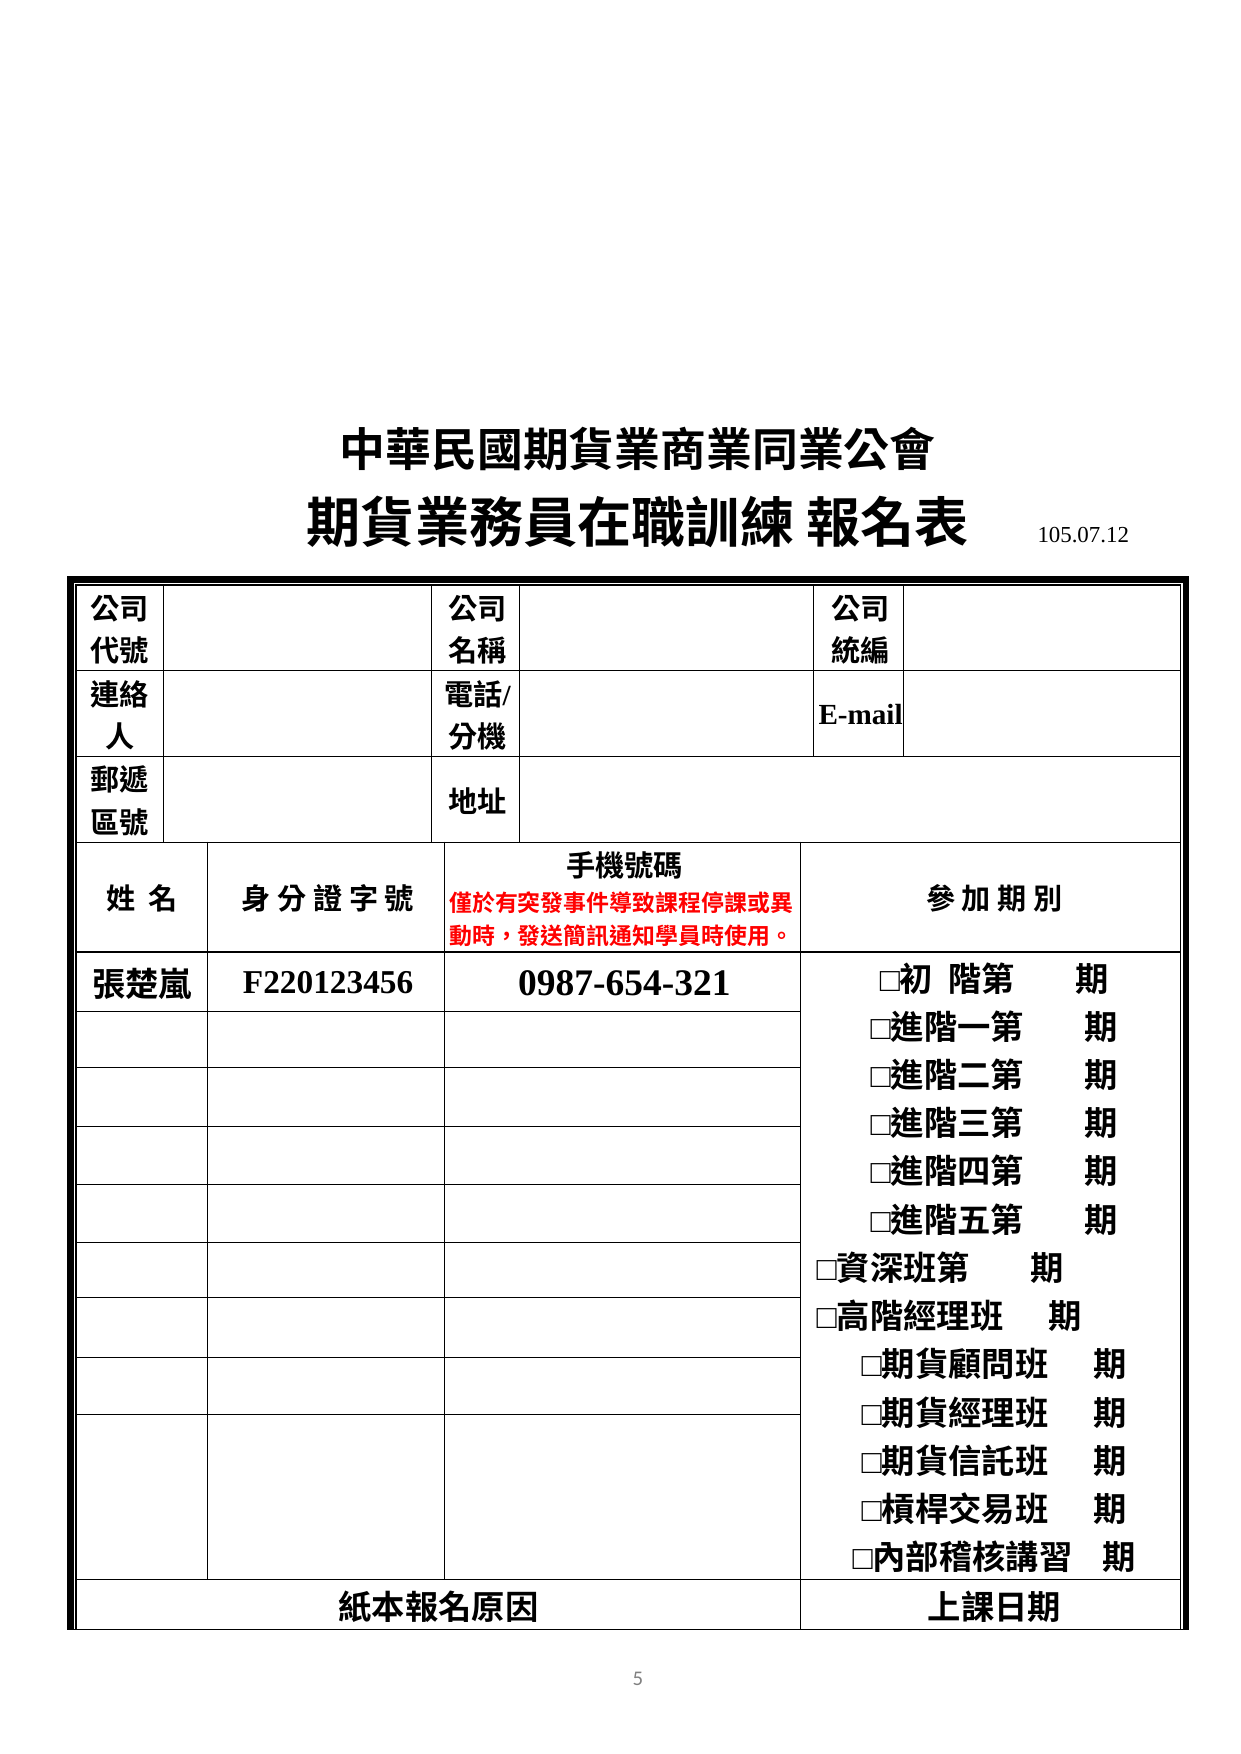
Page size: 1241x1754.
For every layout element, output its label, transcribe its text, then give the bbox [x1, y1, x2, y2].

table_cell [445, 1358, 800, 1414]
table_cell F220123456 [208, 953, 444, 1011]
table_cell [208, 1298, 444, 1357]
table_cell E-mail [814, 671, 903, 756]
table_cell 地址 [432, 757, 519, 842]
table_cell [208, 1127, 444, 1184]
table_cell [77, 1127, 207, 1184]
table_cell [445, 1127, 800, 1184]
table_cell 姓 名 [77, 843, 207, 951]
table_cell [77, 1358, 207, 1414]
table_cell 張楚嵐 [77, 953, 207, 1011]
table_cell □初 階第 期 □進階一第 期 □進階二第 期 □進階三第 期 □進階四第 期 □進階五第 期 □資深班第 期 □高階經理班 期 □期貨顧問班 期 □期貨經理班 期 □期貨信託班 期 □槓桿交易班 期 □內部稽核講習 期 [801, 953, 1180, 1579]
table_cell [445, 1012, 800, 1067]
table_cell [445, 1068, 800, 1126]
table_cell [208, 1012, 444, 1067]
table_header [164, 586, 431, 670]
table_cell [208, 1243, 444, 1297]
table_cell [445, 1298, 800, 1357]
table_cell 參 加 期 別 [801, 843, 1180, 951]
table_cell [520, 757, 1180, 842]
table_cell [77, 1243, 207, 1297]
table_cell [208, 1068, 444, 1126]
text 中華民國期貨業商業同業公會 [75, 413, 1200, 479]
table_cell [77, 1012, 207, 1067]
table_cell 0987-654-321 [445, 953, 800, 1011]
table_cell 手機號碼 僅於有突發事件導致課程停課或異動時，發送簡訊通知學員時使用。 [445, 843, 800, 951]
table_header 公司 代號 [77, 586, 163, 670]
table_cell [208, 1358, 444, 1414]
table_cell 連絡人 [77, 671, 163, 756]
table_header 公司 名稱 [432, 586, 519, 670]
table_header [520, 586, 813, 670]
table_cell [164, 671, 431, 756]
table_cell [208, 1415, 444, 1579]
table_cell [164, 757, 431, 842]
table_cell [445, 1415, 800, 1579]
table_cell [77, 1185, 207, 1242]
table_cell 身 分 證 字 號 [208, 843, 444, 951]
text 期貨業務員在職訓練 報名表 [75, 479, 1200, 558]
table_cell 電話/ 分機 [432, 671, 519, 756]
table_cell [904, 671, 1180, 756]
table_cell [77, 1415, 207, 1579]
table_cell [77, 1068, 207, 1126]
table_cell 紙本報名原因 [77, 1580, 800, 1629]
table_cell [208, 1185, 444, 1242]
table_header [904, 586, 1180, 670]
table_cell 郵遞 區號 [77, 757, 163, 842]
table_cell [445, 1185, 800, 1242]
table_cell 上課日期 [801, 1580, 1180, 1629]
table_cell [520, 671, 813, 756]
table_cell [77, 1298, 207, 1357]
table_cell [445, 1243, 800, 1297]
table_header 公司 統編 [814, 586, 903, 670]
